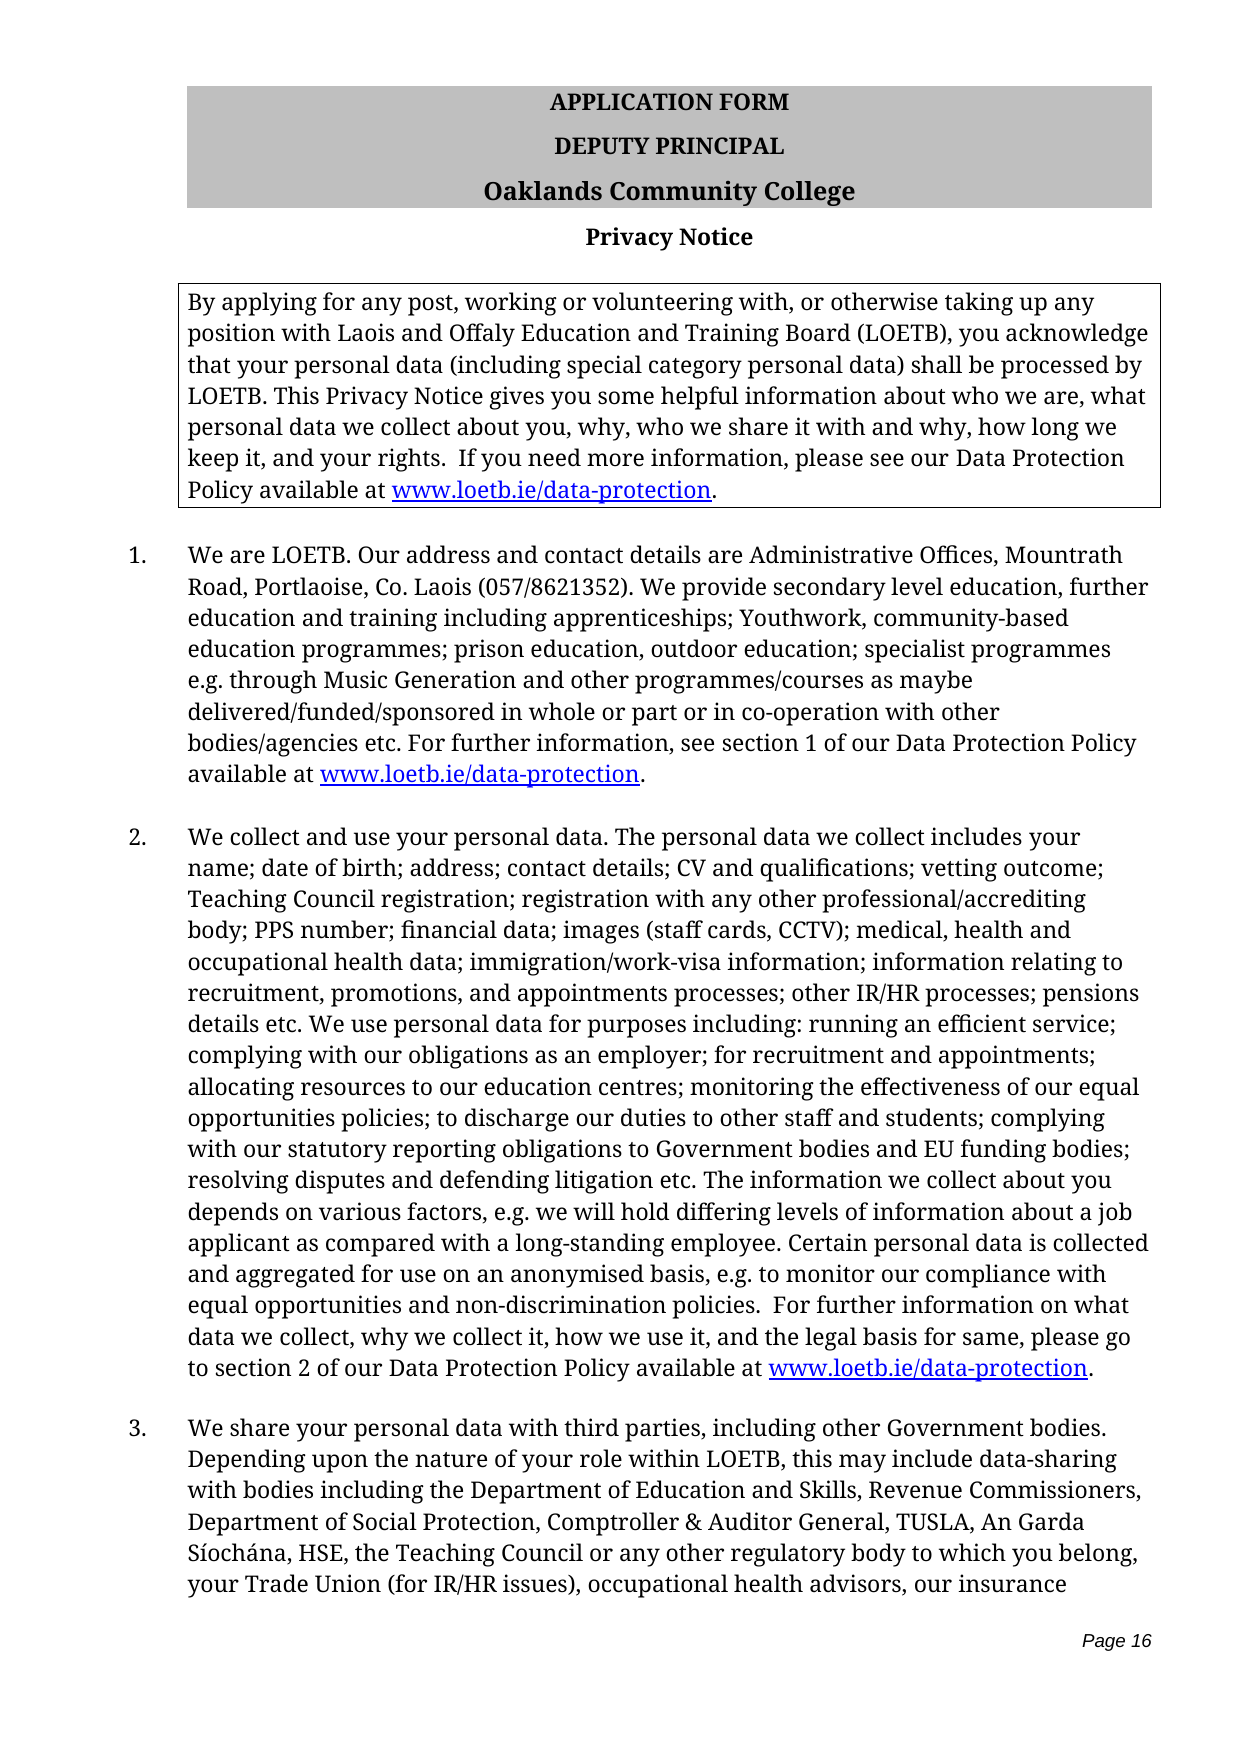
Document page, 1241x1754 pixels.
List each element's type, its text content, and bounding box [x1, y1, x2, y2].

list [128, 1412, 1152, 1599]
list We collect and use your personal data. The personal data we collect includes your name; date of birth; address; contact details; CV and qualifications; vetting outcome; Teaching Council registration; registration with any other professional/accrediting body; PPS number; financial data; images (staff cards, CCTV); medical, health and occupational health data; immigration/work-visa information; information relating to recruitment, promotions, and appointments processes; other IR/HR processes; pensions details etc. We use personal data for purposes including: running an efficient service; complying with our obligations as an employer; for recruitment and appointments; allocating resources to our education centres; monitoring the effectiveness of our equal opportunities policies; to discharge our duties to other staff and students; complying with our statutory reporting obligations to Government bodies and EU funding bodies; resolving disputes and defending litigation etc. The information we collect about you depends on various factors, e.g. we will hold differing levels of information about a job applicant as compared with a long-standing employee. Certain personal data is collected and aggregated for use on an anonymised basis, e.g. to monitor our compliance with equal opportunities and non-discrimination policies. For further information on what data we collect, why we collect it, how we use it, and the legal basis for same, please go to section 2 of our Data Protection Policy available at www.loetb.ie/data-protection. [128, 820, 1152, 1383]
text By applying for any post, working or volunteering with, or otherwise taking up any position with Laois and Offaly Education and Training Board (LOETB), you acknowledge that your personal data (including special category personal data) shall be processed by LOETB. This Privacy Notice gives you some helpful information about who we are, what personal data we collect about you, why, who we share it with and why, how long we keep it, and your rights. If you need more information, please see our Data Protection Policy available at www.loetb.ie/data-protection. [179, 284, 1160, 507]
text Privacy Notice [187, 220, 1152, 252]
list We are LOETB. Our address and contact details are Administrative Offices, Mountrath Road, Portlaoise, Co. Laois (057/8621352). We provide secondary level education, further education and training including apprenticeships; Youthwork, community-based education programmes; prison education, outdoor education; specialist programmes e.g. through Music Generation and other programmes/courses as maybe delivered/funded/sponsored in whole or part or in co-operation with other bodies/agencies etc. For further information, see section 1 of our Data Protection Policy available at www.loetb.ie/data-protection. [128, 539, 1152, 789]
